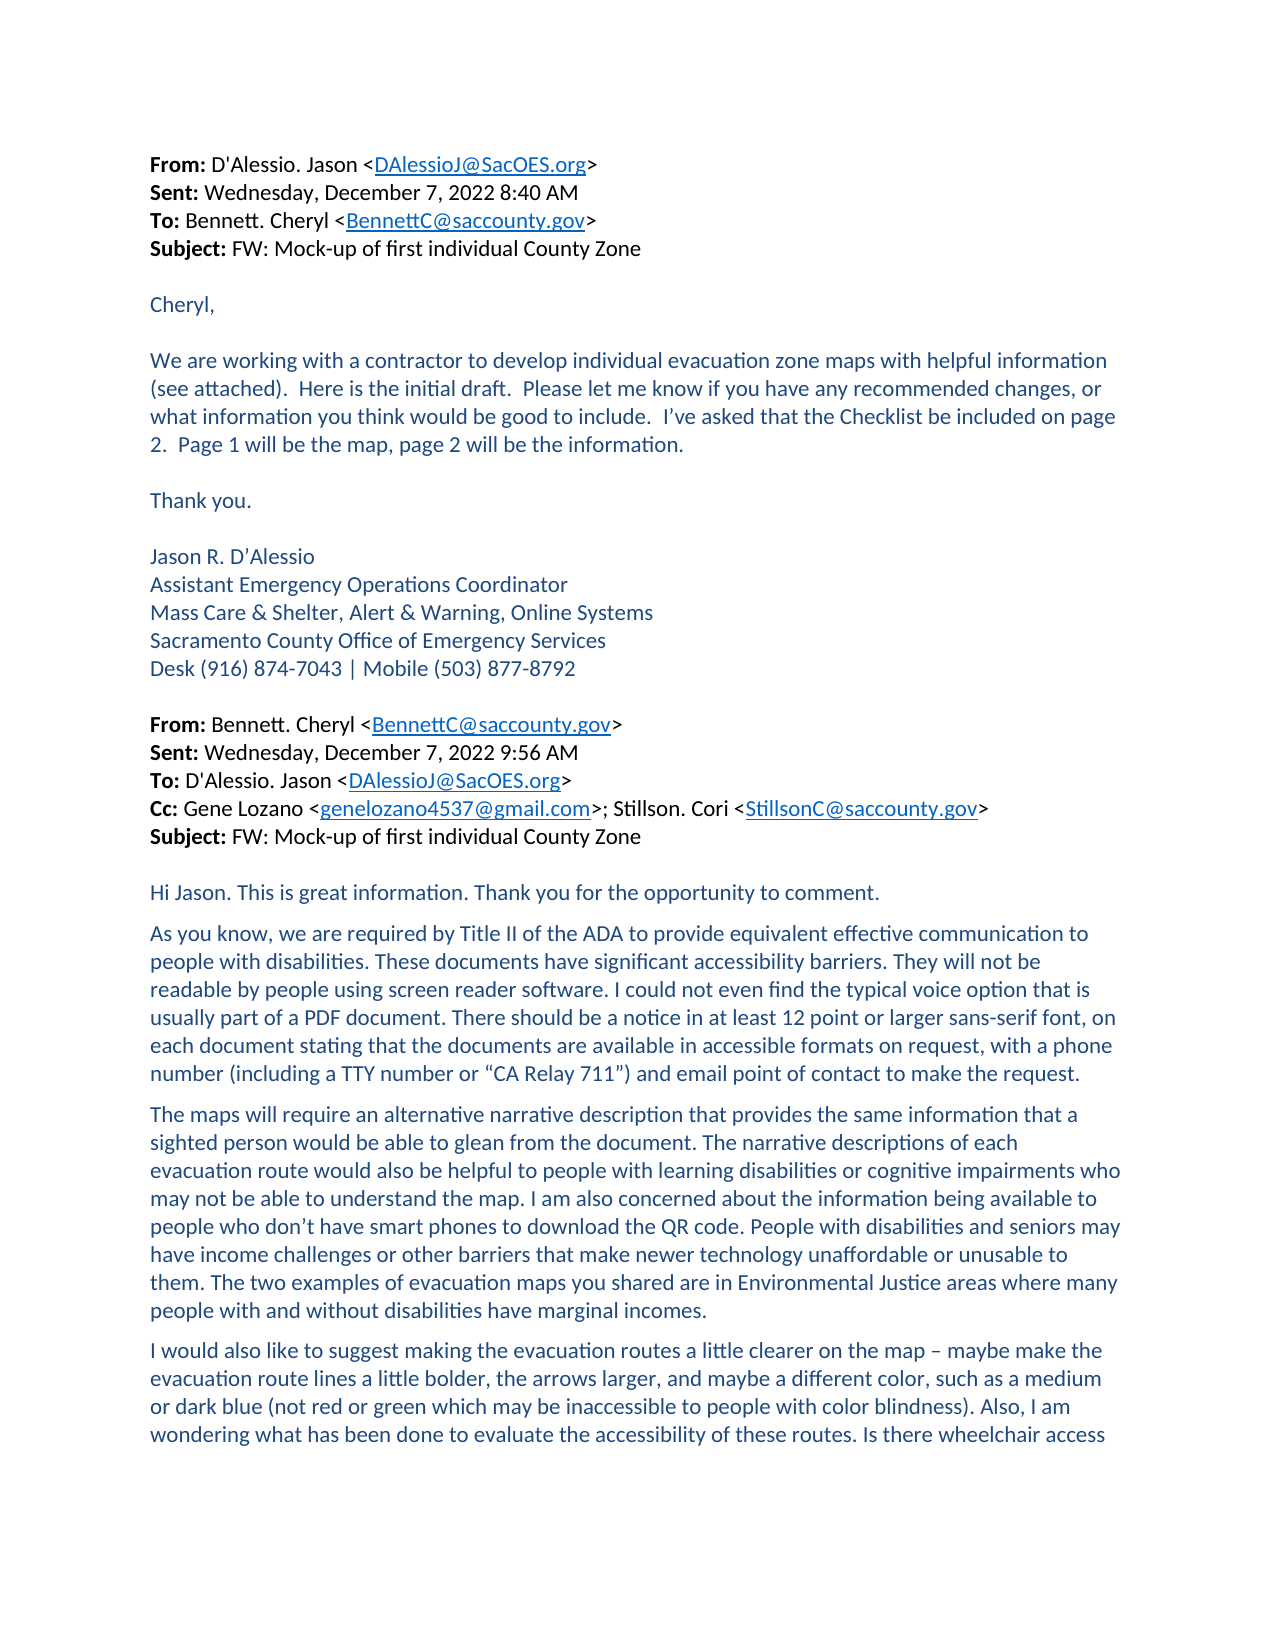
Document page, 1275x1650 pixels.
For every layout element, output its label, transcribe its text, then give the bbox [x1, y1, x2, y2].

text Thank you. [150, 486, 1125, 514]
text Jason R. D’Alessio [150, 542, 1125, 570]
text Assistant Emergency Operations Coordinator [150, 570, 1125, 598]
text From: D'Alessio. Jason <DAlessioJ@SacOES.org> Sent: Wednesday, December 7, 2022 8:40 AM To: Bennett. Cheryl <BennettC@saccounty.gov> Subject: FW: Mock-up of first individual County Zone [150, 150, 1125, 262]
text Desk (916) 874-7043 | Mobile (503) 877-8792 [150, 654, 1125, 682]
text From: Bennett. Cheryl <BennettC@saccounty.gov> Sent: Wednesday, December 7, 2022 9:56 AM To: D'Alessio. Jason <DAlessioJ@SacOES.org> Cc: Gene Lozano <genelozano4537@gmail.com>; Stillson. Cori <StillsonC@saccounty.gov> Subject: FW: Mock-up of first individual County Zone [150, 710, 1125, 851]
text As you know, we are required by Title II of the ADA to provide equivalent effective communication to people with disabilities. These documents have significant accessibility barriers. They will not be readable by people using screen reader software. I could not even find the typical voice option that is usually part of a PDF document. There should be a notice in at least 12 point or larger sans-serif font, on each document stating that the documents are available in accessible formats on request, with a phone number (including a TTY number or “CA Relay 711”) and email point of contact to make the request. [150, 919, 1125, 1087]
text We are working with a contractor to develop individual evacuation zone maps with helpful information (see attached). Here is the initial draft. Please let me know if you have any recommended changes, or what information you think would be good to include. I’ve asked that the Checklist be included on page 2. Page 1 will be the map, page 2 will be the information. [150, 346, 1125, 458]
text Sacramento County Office of Emergency Services [150, 626, 1125, 654]
text The maps will require an alternative narrative description that provides the same information that a sighted person would be able to glean from the document. The narrative descriptions of each evacuation route would also be helpful to people with learning disabilities or cognitive impairments who may not be able to understand the map. I am also concerned about the information being available to people who don’t have smart phones to download the QR code. People with disabilities and seniors may have income challenges or other barriers that make newer technology unaffordable or unusable to them. The two examples of evacuation maps you shared are in Environmental Justice areas where many people with and without disabilities have marginal incomes. [150, 1100, 1125, 1324]
text Hi Jason. This is great information. Thank you for the opportunity to comment. [150, 878, 1125, 907]
text Cheryl, [150, 290, 1125, 318]
text Mass Care & Shelter, Alert & Warning, Online Systems [150, 598, 1125, 626]
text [150, 1336, 1125, 1448]
